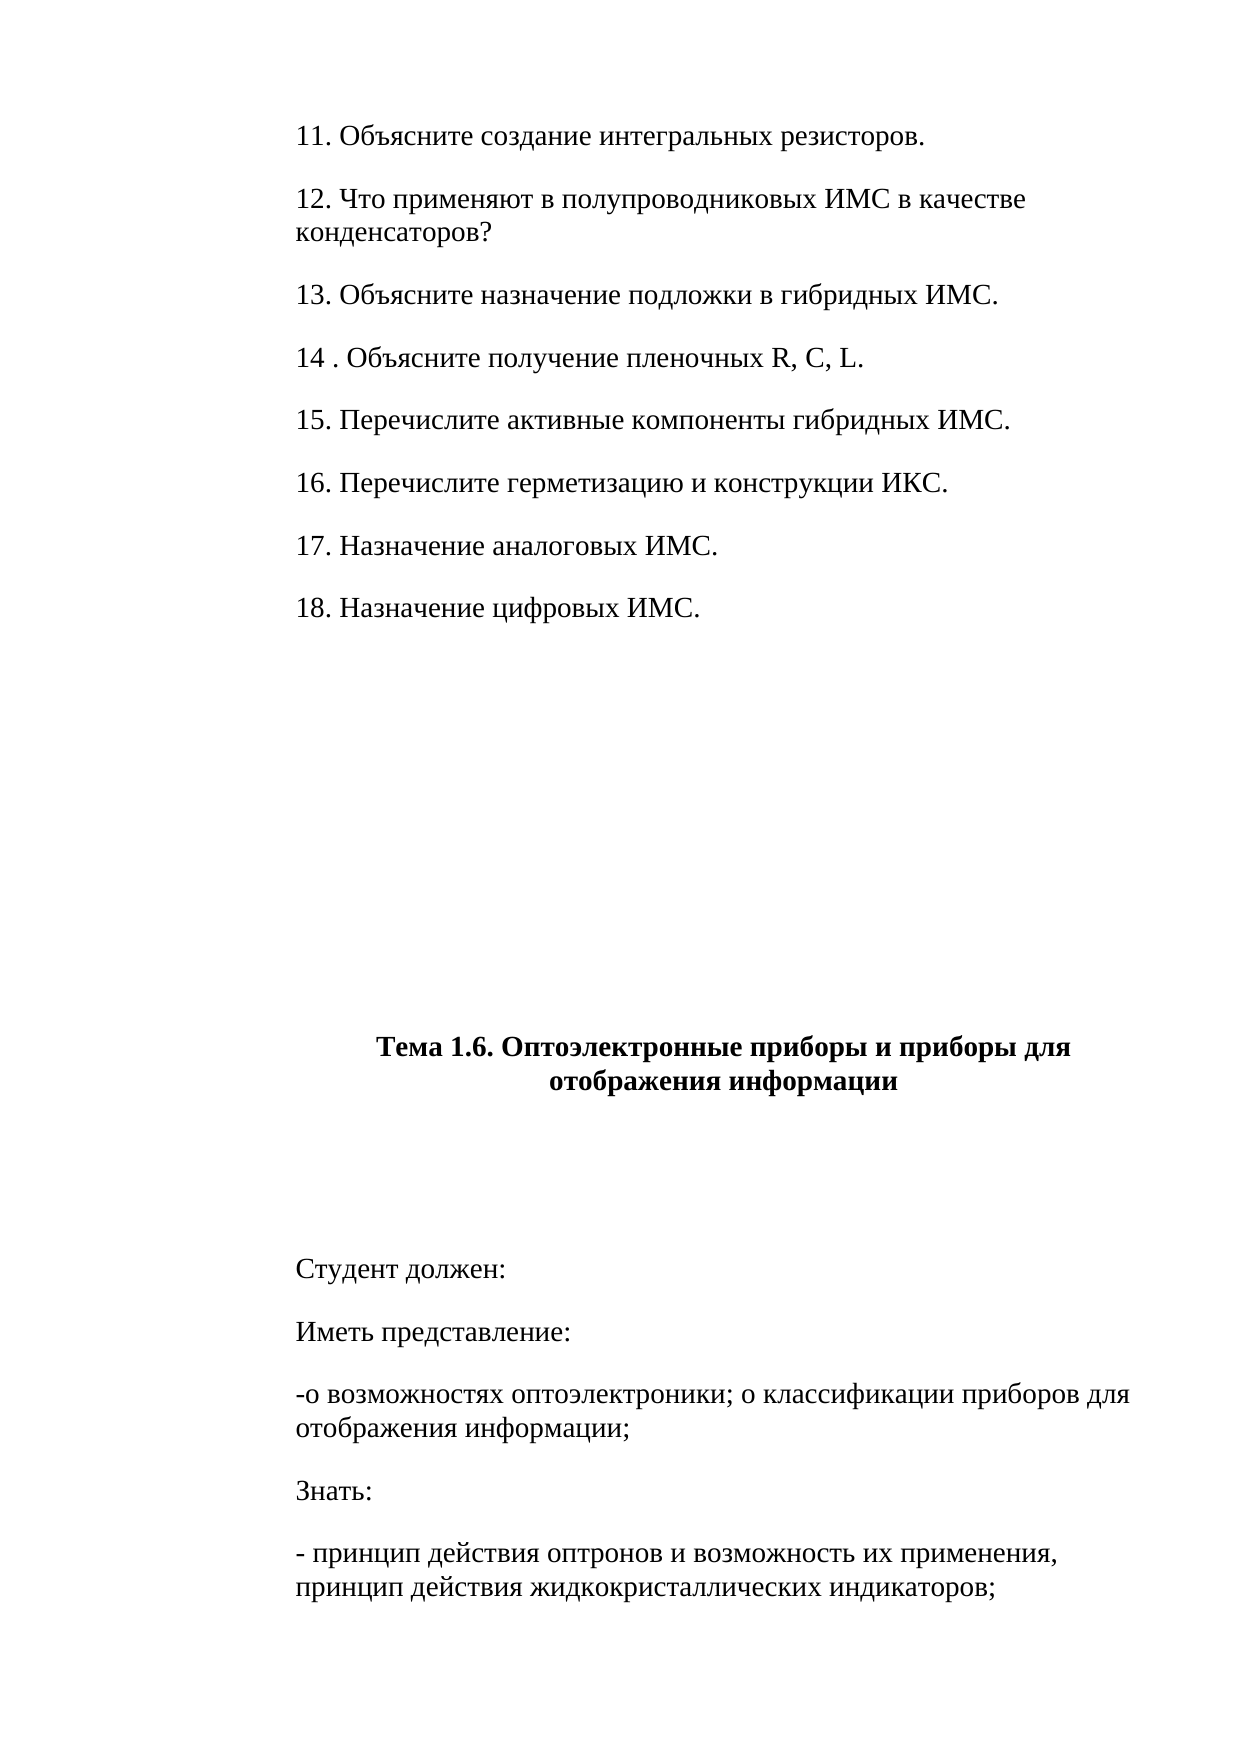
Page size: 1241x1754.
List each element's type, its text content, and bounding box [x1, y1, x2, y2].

text Иметь представление: [295, 1314, 1152, 1347]
text Знать: [295, 1473, 1152, 1506]
text 14 . Объясните получение пленочных R, C, L. [295, 340, 1152, 373]
text 16. Перечислите герметизацию и конструкции ИКС. [295, 465, 1152, 499]
text 11. Объясните создание интегральных резисторов. [295, 118, 1152, 152]
text Студент должен: [295, 1251, 1152, 1285]
text -о возможностях оптоэлектроники; о классификации приборов для отображения информации; [295, 1377, 1152, 1444]
text 18. Назначение цифровых ИМС. [295, 591, 1152, 624]
text - принцип действия оптронов и возможность их применения, принцип действия жидкокристаллических индикаторов; [295, 1536, 1152, 1603]
text 13. Объясните назначение подложки в гибридных ИМС. [295, 277, 1152, 311]
text Тема 1.6. Оптоэлектронные приборы и приборы для отображения информации [295, 1029, 1152, 1097]
text 17. Назначение аналоговых ИМС. [295, 528, 1152, 561]
text 12. Что применяют в полупроводниковых ИМС в качестве конденсаторов? [295, 181, 1152, 248]
text 15. Перечислите активные компоненты гибридных ИМС. [295, 402, 1152, 436]
